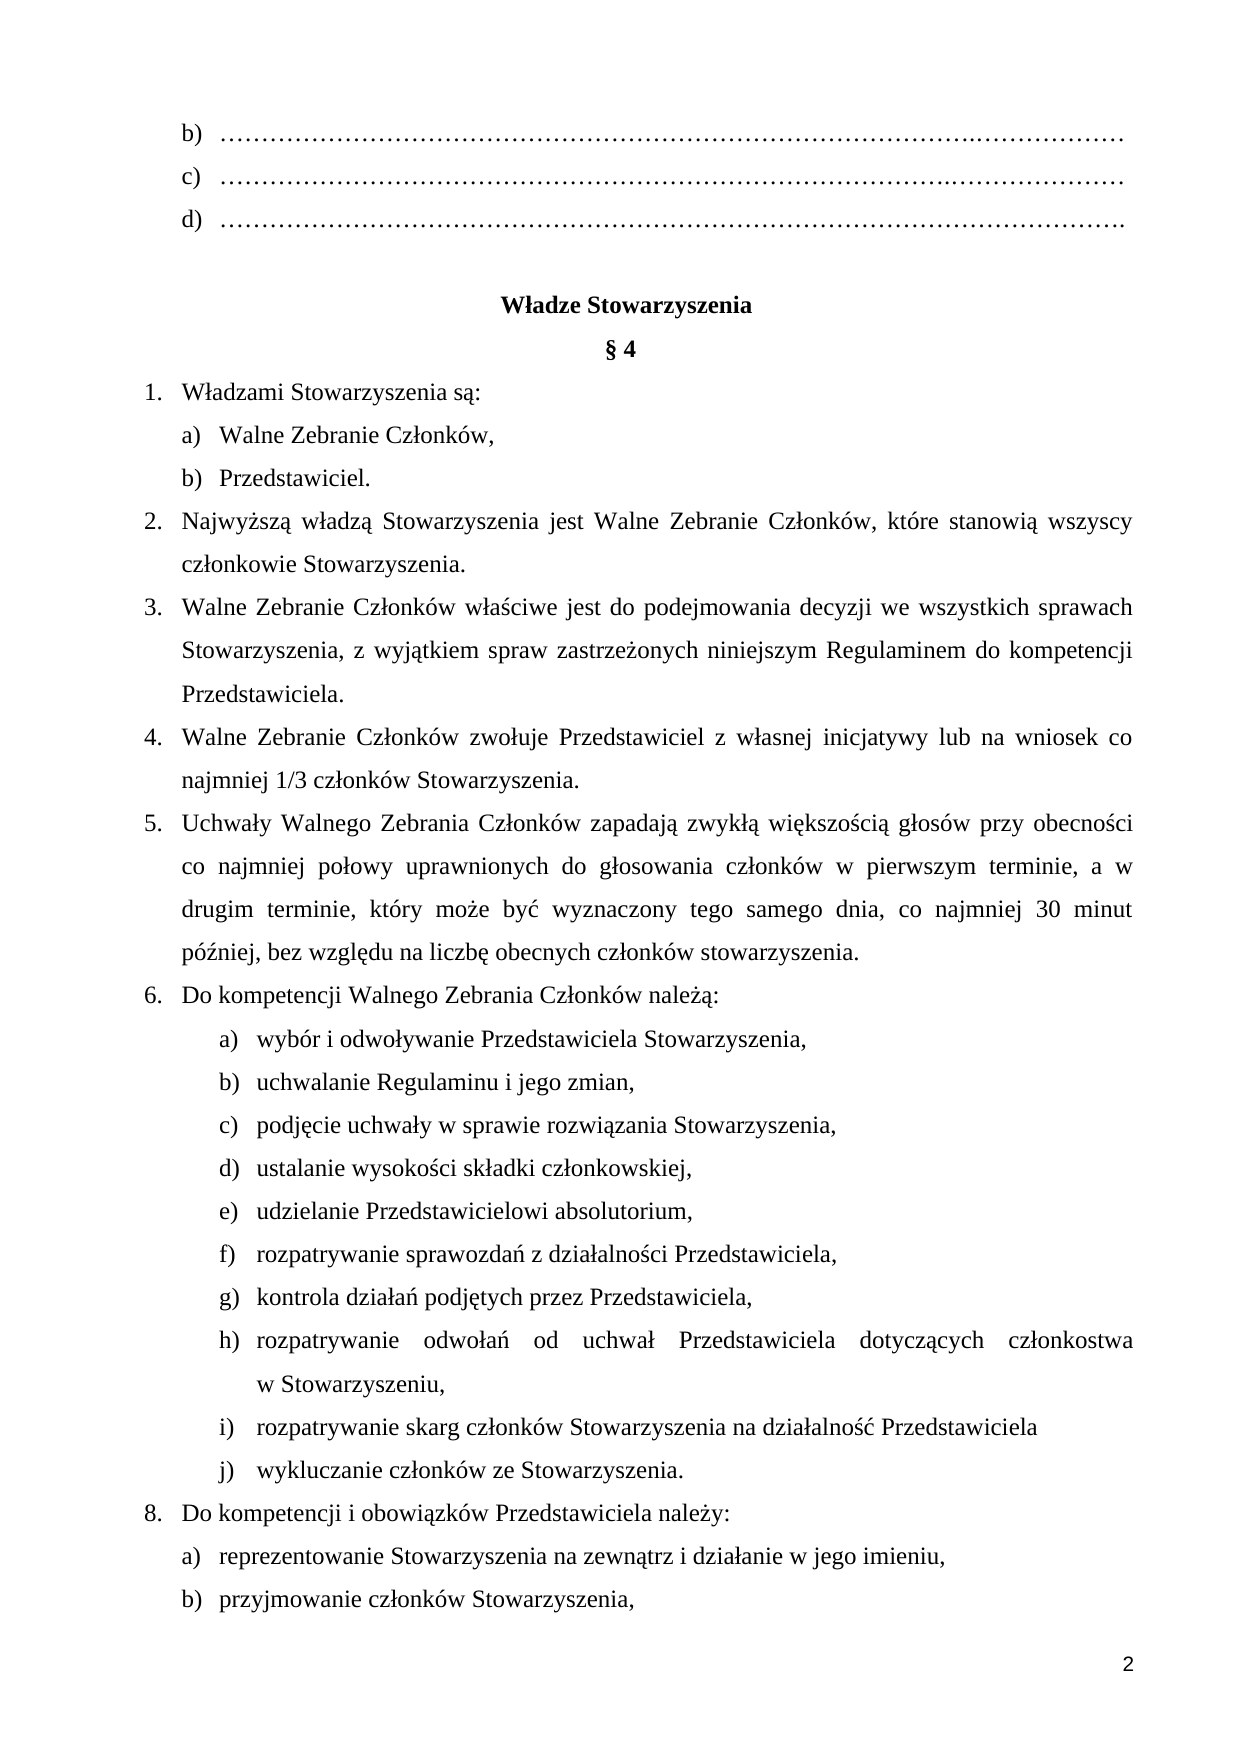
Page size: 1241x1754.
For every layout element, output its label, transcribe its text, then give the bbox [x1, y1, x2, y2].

list ……………………………………………………………………………….……………… [181, 118, 1134, 147]
list Przedstawiciel. [181, 463, 1134, 492]
list …………………………………………………………………………….………………… [181, 161, 1134, 190]
list Walne Zebranie Członków zwołuje Przedstawiciel z własnej inicjatywy lub na wniosek co najmniej 1/3 członków Stowarzyszenia. [144, 722, 1134, 794]
list udzielanie Przedstawicielowi absolutorium, [219, 1196, 1134, 1225]
list Uchwały Walnego Zebrania Członków zapadają zwykłą większością głosów przy obecności co najmniej połowy uprawnionych do głosowania członków w pierwszym terminie, a w drugim terminie, który może być wyznaczony tego samego dnia, co najmniej 30 minut później, bez względu na liczbę obecnych członków stowarzyszenia. [144, 808, 1134, 966]
list podjęcie uchwały w sprawie rozwiązania Stowarzyszenia, [219, 1110, 1134, 1139]
list uchwalanie Regulaminu i jego zmian, [219, 1067, 1134, 1096]
text Władze Stowarzyszenia [181, 291, 1134, 319]
list ………………………………………………………………………………………………. [181, 204, 1134, 233]
list Do kompetencji Walnego Zebrania Członków należą: [144, 981, 1134, 1009]
list wykluczanie członków ze Stowarzyszenia. [219, 1455, 1134, 1484]
list Walne Zebranie Członków właściwe jest do podejmowania decyzji we wszystkich sprawach Stowarzyszenia, z wyjątkiem spraw zastrzeżonych niniejszym Regulaminem do kompetencji Przedstawiciela. [144, 592, 1134, 707]
list Do kompetencji i obowiązków Przedstawiciela należy: [144, 1498, 1134, 1527]
list rozpatrywanie odwołań od uchwał Przedstawiciela dotyczących członkostwa w Stowarzyszeniu, [219, 1326, 1134, 1397]
list Najwyższą władzą Stowarzyszenia jest Walne Zebranie Członków, które stanowią wszyscy członkowie Stowarzyszenia. [144, 506, 1134, 578]
list Walne Zebranie Członków, [181, 420, 1134, 449]
list kontrola działań podjętych przez Przedstawiciela, [219, 1282, 1134, 1311]
list rozpatrywanie skarg członków Stowarzyszenia na działalność Przedstawiciela [219, 1412, 1134, 1441]
list przyjmowanie członków Stowarzyszenia, [181, 1584, 1134, 1613]
list ustalanie wysokości składki członkowskiej, [219, 1153, 1134, 1182]
list rozpatrywanie sprawozdań z działalności Przedstawiciela, [219, 1239, 1134, 1268]
list reprezentowanie Stowarzyszenia na zewnątrz i działanie w jego imieniu, [181, 1541, 1134, 1570]
list wybór i odwoływanie Przedstawiciela Stowarzyszenia, [219, 1024, 1134, 1052]
text § 4 [106, 334, 1134, 362]
list Władzami Stowarzyszenia są: [144, 377, 1134, 406]
